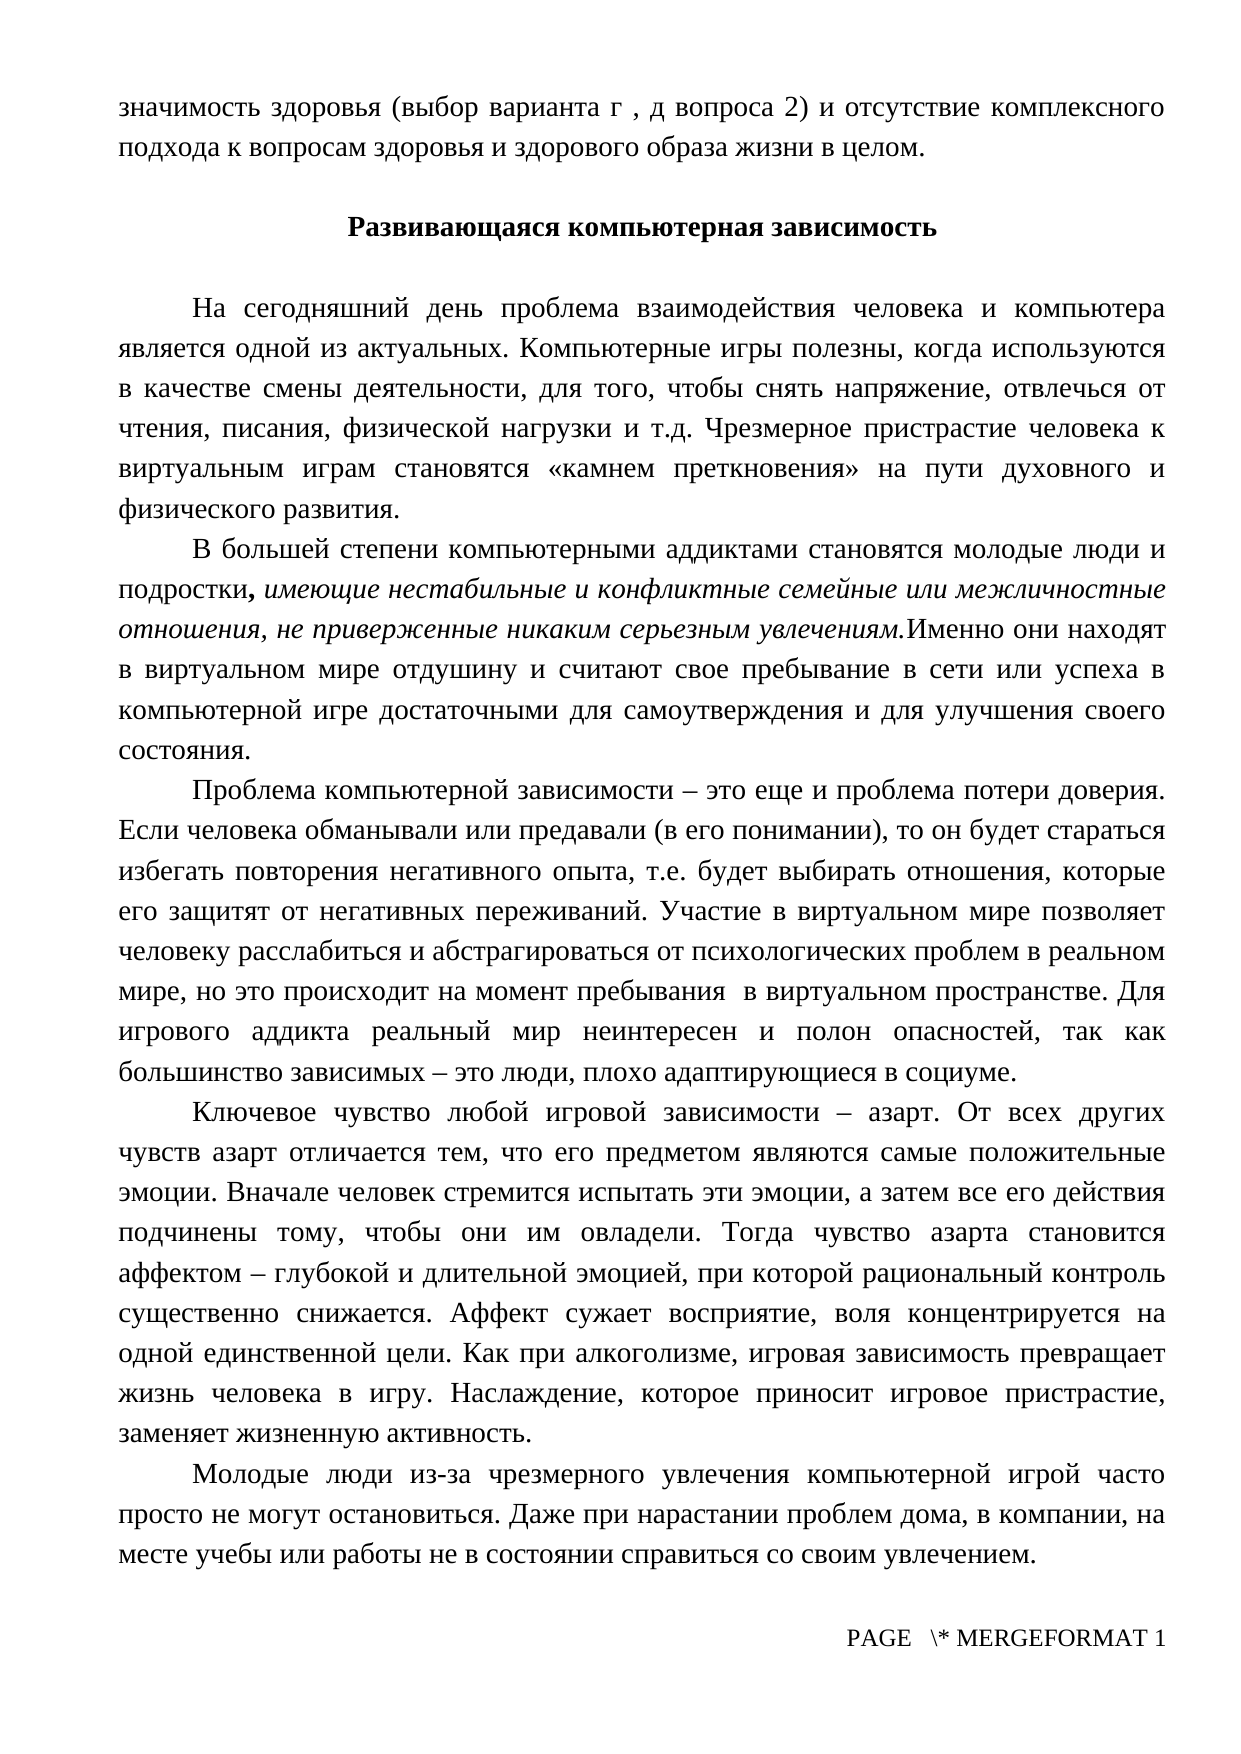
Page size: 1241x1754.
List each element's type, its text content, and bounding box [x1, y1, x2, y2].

text Молодые люди из-за чрезмерного увлечения компьютерной игрой часто просто не могут остановиться. Даже при нарастании проблем дома, в компании, на месте учебы или работы не в состоянии справиться со своим увлечением. [118, 1456, 1167, 1570]
text На сегодняшний день проблема взаимодействия человека и компьютера является одной из актуальных. Компьютерные игры полезны, когда используются в качестве смены деятельности, для того, чтобы снять напряжение, отвлечься от чтения, писания, физической нагрузки и т.д. Чрезмерное пристрастие человека к виртуальным играм становятся «камнем преткновения» на пути духовного и физического развития. [118, 290, 1167, 524]
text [118, 89, 1167, 162]
text Ключевое чувство любой игровой зависимости – азарт. От всех других чувств азарт отличается тем, что его предметом являются самые положительные эмоции. Вначале человек стремится испытать эти эмоции, а затем все его действия подчинены тому, чтобы они им овладели. Тогда чувство азарта становится аффектом – глубокой и длительной эмоцией, при которой рациональный контроль существенно снижается. Аффект сужает восприятие, воля концентрируется на одной единственной цели. Как при алкоголизме, игровая зависимость превращает жизнь человека в игру. Наслаждение, которое приносит игровое пристрастие, заменяет жизненную активность. [118, 1094, 1167, 1449]
text Проблема компьютерной зависимости – это еще и проблема потери доверия. Если человека обманывали или предавали (в его понимании), то он будет стараться избегать повторения негативного опыта, т.е. будет выбирать отношения, которые его защитят от негативных переживаний. Участие в виртуальном мире позволяет человеку расслабиться и абстрагироваться от психологических проблем в реальном мире, но это происходит на момент пребывания в виртуальном пространстве. Для игрового аддикта реальный мир неинтересен и полон опасностей, так как большинство зависимых – это люди, плохо адаптирующиеся в социуме. [118, 772, 1167, 1087]
text В большей степени компьютерными аддиктами становятся молодые люди и подростки, имеющие нестабильные и конфликтные семейные или межличностные отношения, не приверженные никаким серьезным увлечениям.Именно они находят в виртуальном мире отдушину и считают свое пребывание в сети или успеха в компьютерной игре достаточными для самоутверждения и для улучшения своего состояния. [118, 531, 1167, 766]
subtitle Развивающаяся компьютерная зависимость [118, 209, 1167, 243]
